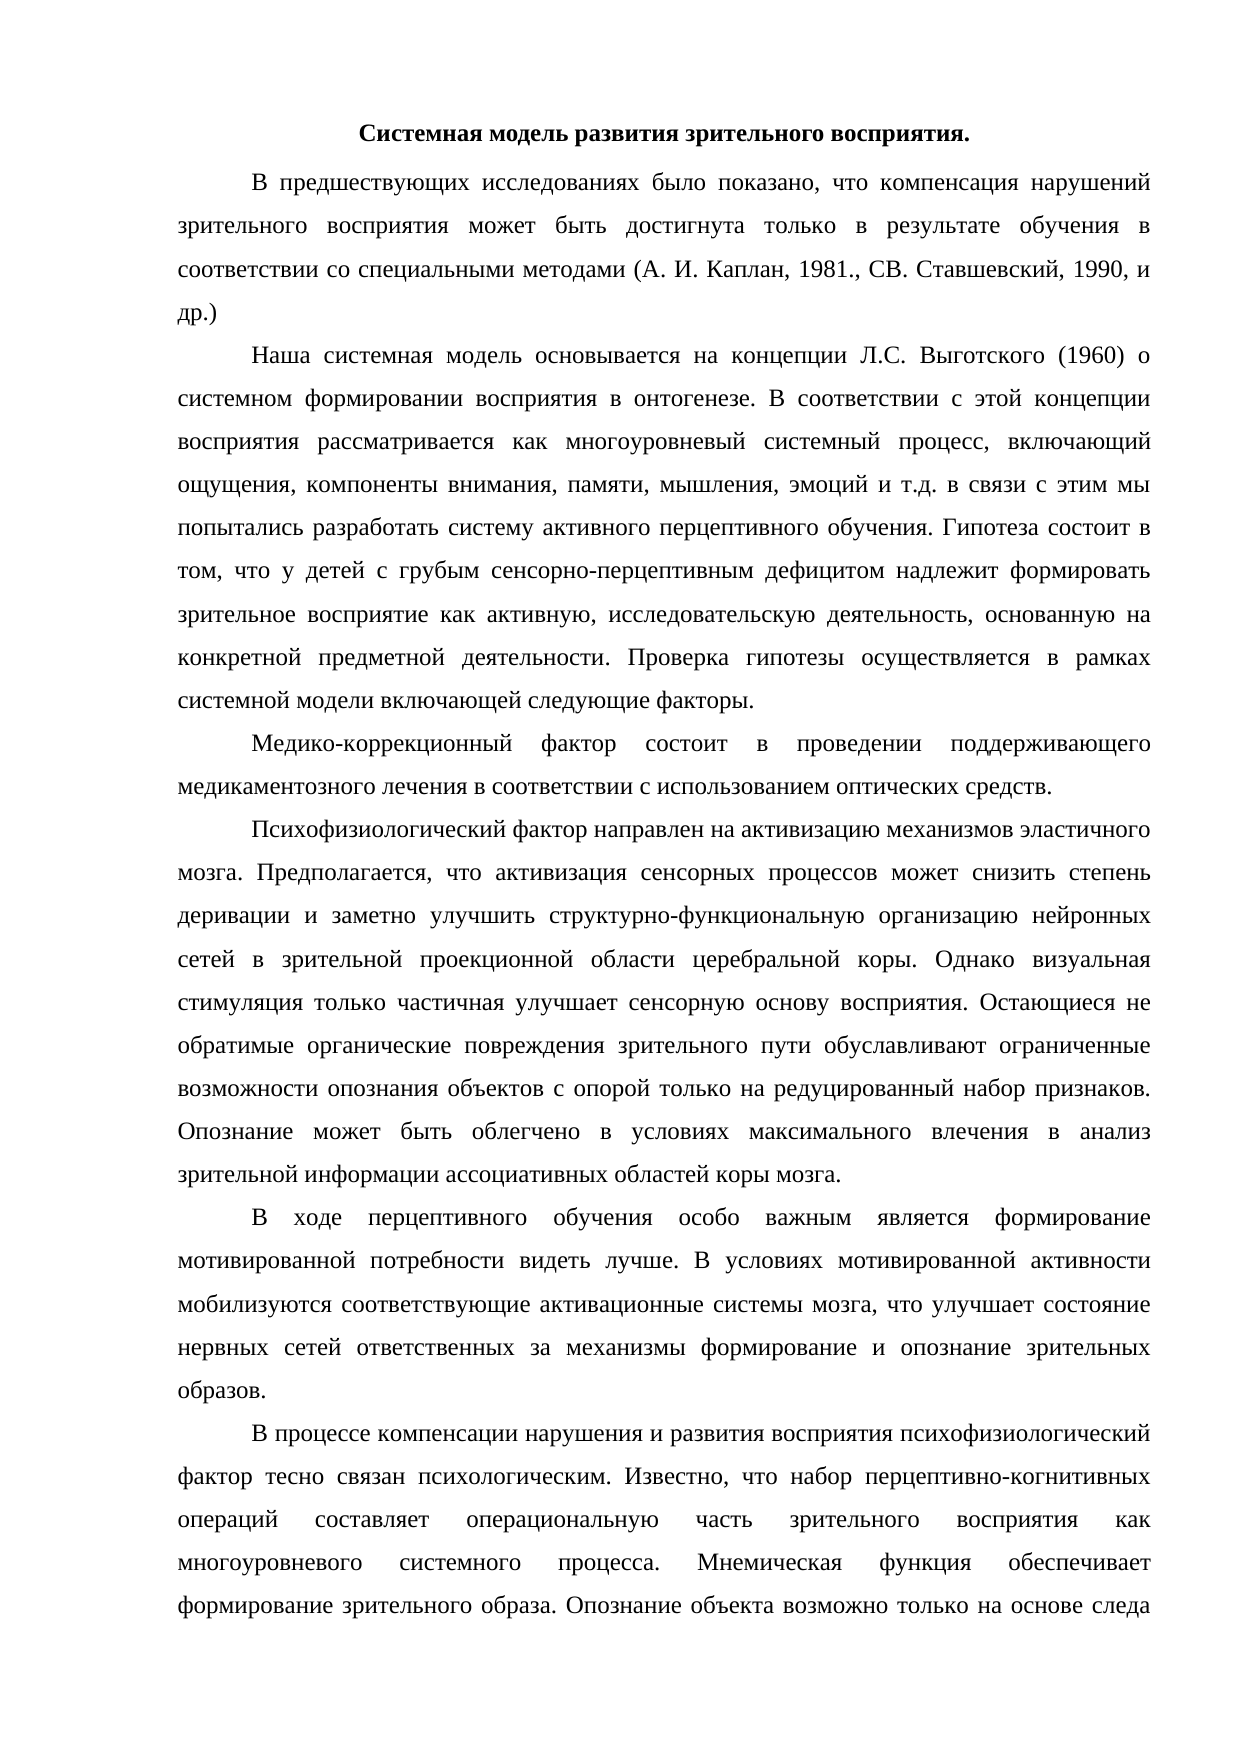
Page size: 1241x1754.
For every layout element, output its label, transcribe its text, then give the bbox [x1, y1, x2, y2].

text В предшествующих исследованиях было показано, что компенсация нарушений зрительного восприятия может быть достигнута только в результате обучения в соответствии со специальными методами (А. И. Каплан, 1981., СВ. Ставшевский, 1990, и др.) [177, 167, 1152, 326]
text Медико-коррекционный фактор состоит в проведении поддерживающего медикаментозного лечения в соответствии с использованием оптических средств. [177, 728, 1152, 800]
text Наша системная модель основывается на концепции Л.С. Выготского (1960) о системном формировании восприятия в онтогенезе. В соответствии с этой концепции восприятия рассматривается как многоуровневый системный процесс, включающий ощущения, компоненты внимания, памяти, мышления, эмоций и т.д. в связи с этим мы попытались разработать систему активного перцептивного обучения. Гипотеза состоит в том, что у детей с грубым сенсорно-перцептивным дефицитом надлежит формировать зрительное восприятие как активную, исследовательскую деятельность, основанную на конкретной предметной деятельности. Проверка гипотезы осуществляется в рамках системной модели включающей следующие факторы. [177, 340, 1152, 714]
text В ходе перцептивного обучения особо важным является формирование мотивированной потребности видеть лучше. В условиях мотивированной активности мобилизуются соответствующие активационные системы мозга, что улучшает состояние нервных сетей ответственных за механизмы формирование и опознание зрительных образов. [177, 1202, 1152, 1404]
text Психофизиологический фактор направлен на активизацию механизмов эластичного мозга. Предполагается, что активизация сенсорных процессов может снизить степень деривации и заметно улучшить структурно-функциональную организацию нейронных сетей в зрительной проекционной области церебральной коры. Однако визуальная стимуляция только частичная улучшает сенсорную основу восприятия. Остающиеся не обратимые органические повреждения зрительного пути обуславливают ограниченные возможности опознания объектов с опорой только на редуцированный набор признаков. Опознание может быть облегчено в условиях максимального влечения в анализ зрительной информации ассоциативных областей коры мозга. [177, 814, 1152, 1188]
subtitle Системная модель развития зрительного восприятия. [177, 118, 1152, 147]
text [177, 1418, 1152, 1619]
